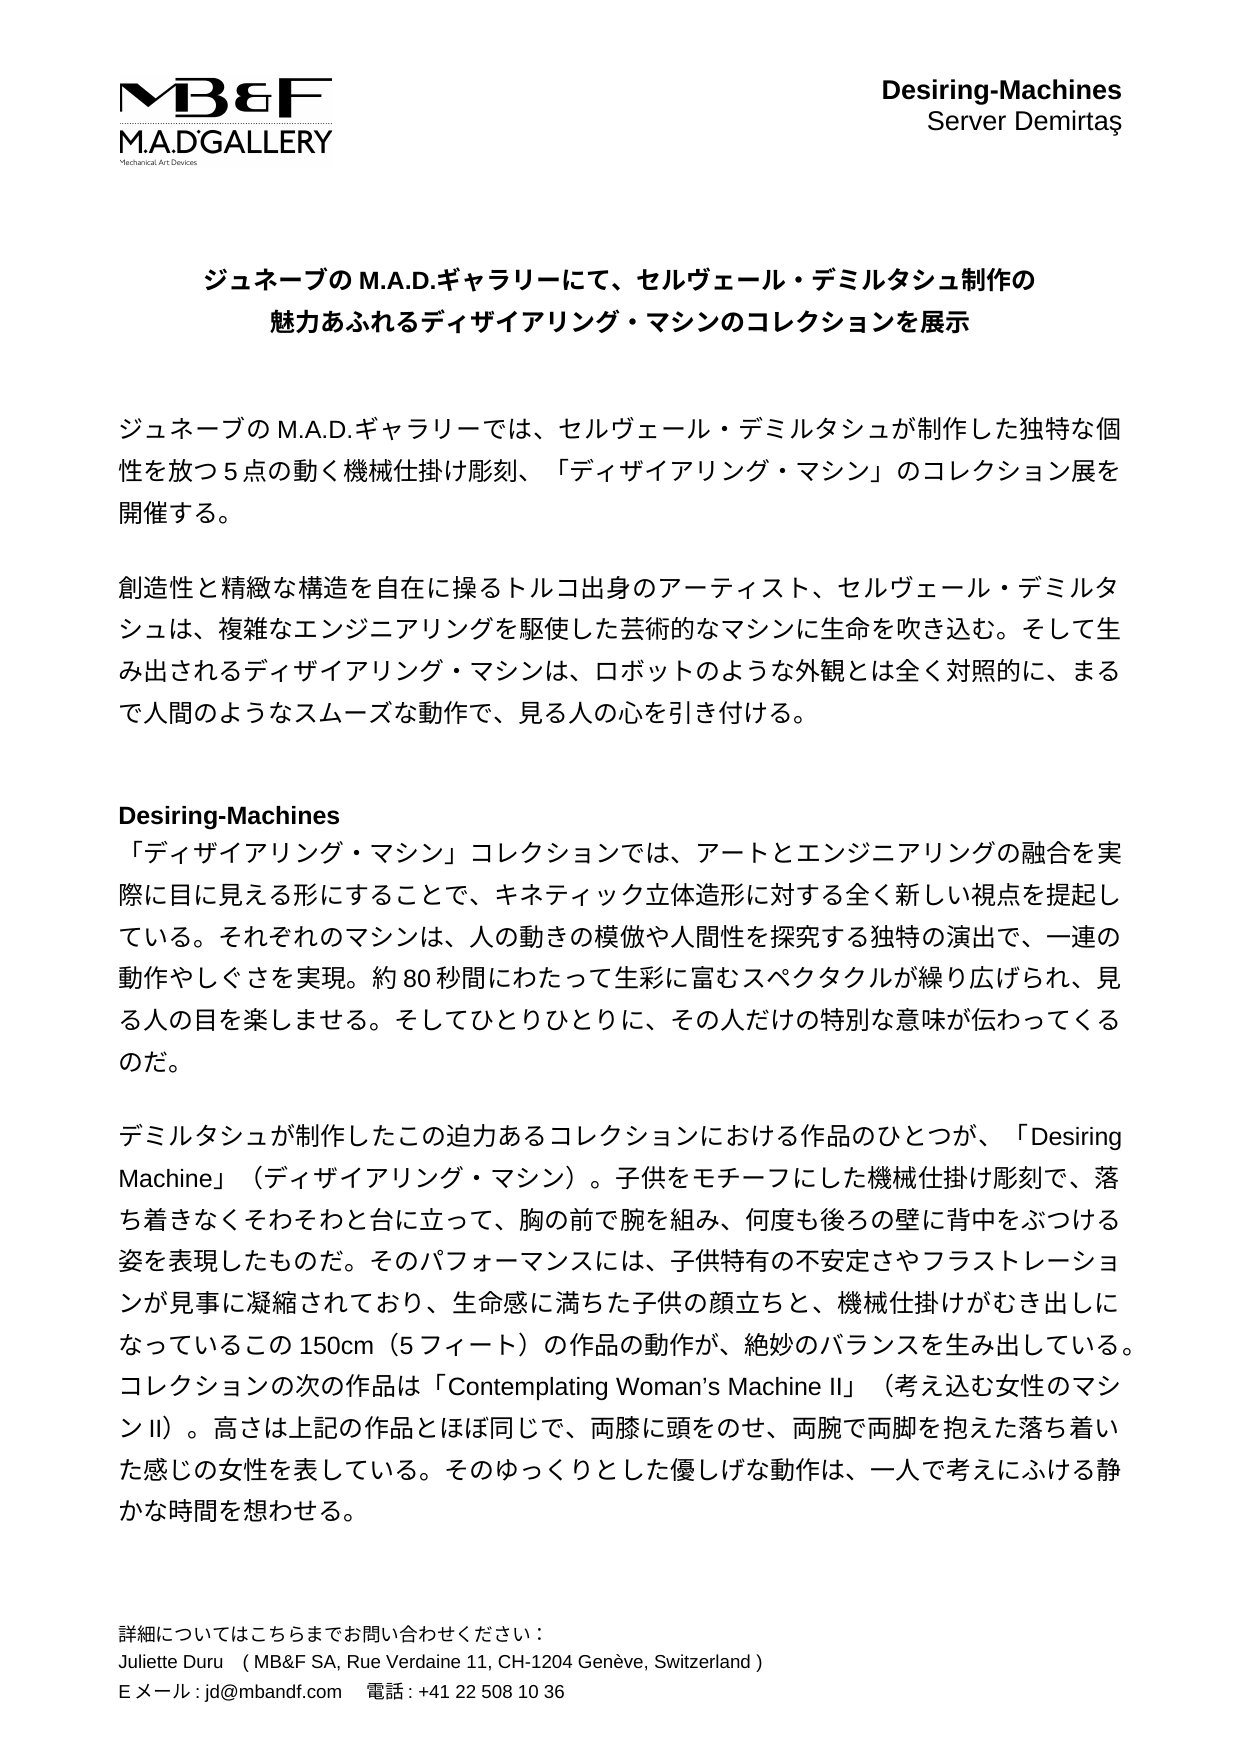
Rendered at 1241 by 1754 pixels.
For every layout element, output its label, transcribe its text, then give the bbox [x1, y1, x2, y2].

text Desiring-Machines [118, 801, 1122, 829]
text ジュネーブのM.A.D.ギャラリーにて、セルヴェール・デミルタシュ制作の 魅力あふれるディザイアリング・マシンのコレクションを展示 [118, 261, 1122, 338]
text ジュネーブのM.A.D.ギャラリーでは、セルヴェール・デミルタシュが制作した独特な個性を放つ5点の動く機械仕掛け彫刻、「ディザイアリング・マシン」のコレクション展を開催する。 [118, 410, 1122, 529]
text 「ディザイアリング・マシン」コレクションでは、アートとエンジニアリングの融合を実際に目に見える形にすることで、キネティック立体造形に対する全く新しい視点を提起している。それぞれのマシンは、人の動きの模倣や人間性を探究する独特の演出で、一連の動作やしぐさを実現。約80秒間にわたって生彩に富むスペクタクルが繰り広げられ、見る人の目を楽しませる。そしてひとりひとりに、その人だけの特別な意味が伝わってくるのだ。 [118, 834, 1122, 1078]
text 創造性と精緻な構造を自在に操るトルコ出身のアーティスト、セルヴェール・デミルタシュは、複雑なエンジニアリングを駆使した芸術的なマシンに生命を吹き込む。そして生み出されるディザイアリング・マシンは、ロボットのような外観とは全く対照的に、まるで人間のようなスムーズな動作で、見る人の心を引き付ける。 [118, 568, 1122, 729]
text デミルタシュが制作したこの迫力あるコレクションにおける作品のひとつが、「Desiring Machine」（ディザイアリング・マシン）。子供をモチーフにした機械仕掛け彫刻で、落ち着きなくそわそわと台に立って、胸の前で腕を組み、何度も後ろの壁に背中をぶつける姿を表現したものだ。そのパフォーマンスには、子供特有の不安定さやフラストレーションが見事に凝縮されており、生命感に満ちた子供の顔立ちと、機械仕掛けがむき出しになっているこの150cm（5フィート）の作品の動作が、絶妙のバランスを生み出している。コレクションの次の作品は「Contemplating Woman’s Machine II」（考え込む女性のマシンII）。高さは上記の作品とほぼ同じで、両膝に頭をのせ、両腕で両脚を抱えた落ち着いた感じの女性を表している。そのゆっくりとした優しげな動作は、一人で考えにふける静かな時間を想わせる。 [118, 1117, 1122, 1528]
picture [120, 75, 333, 168]
